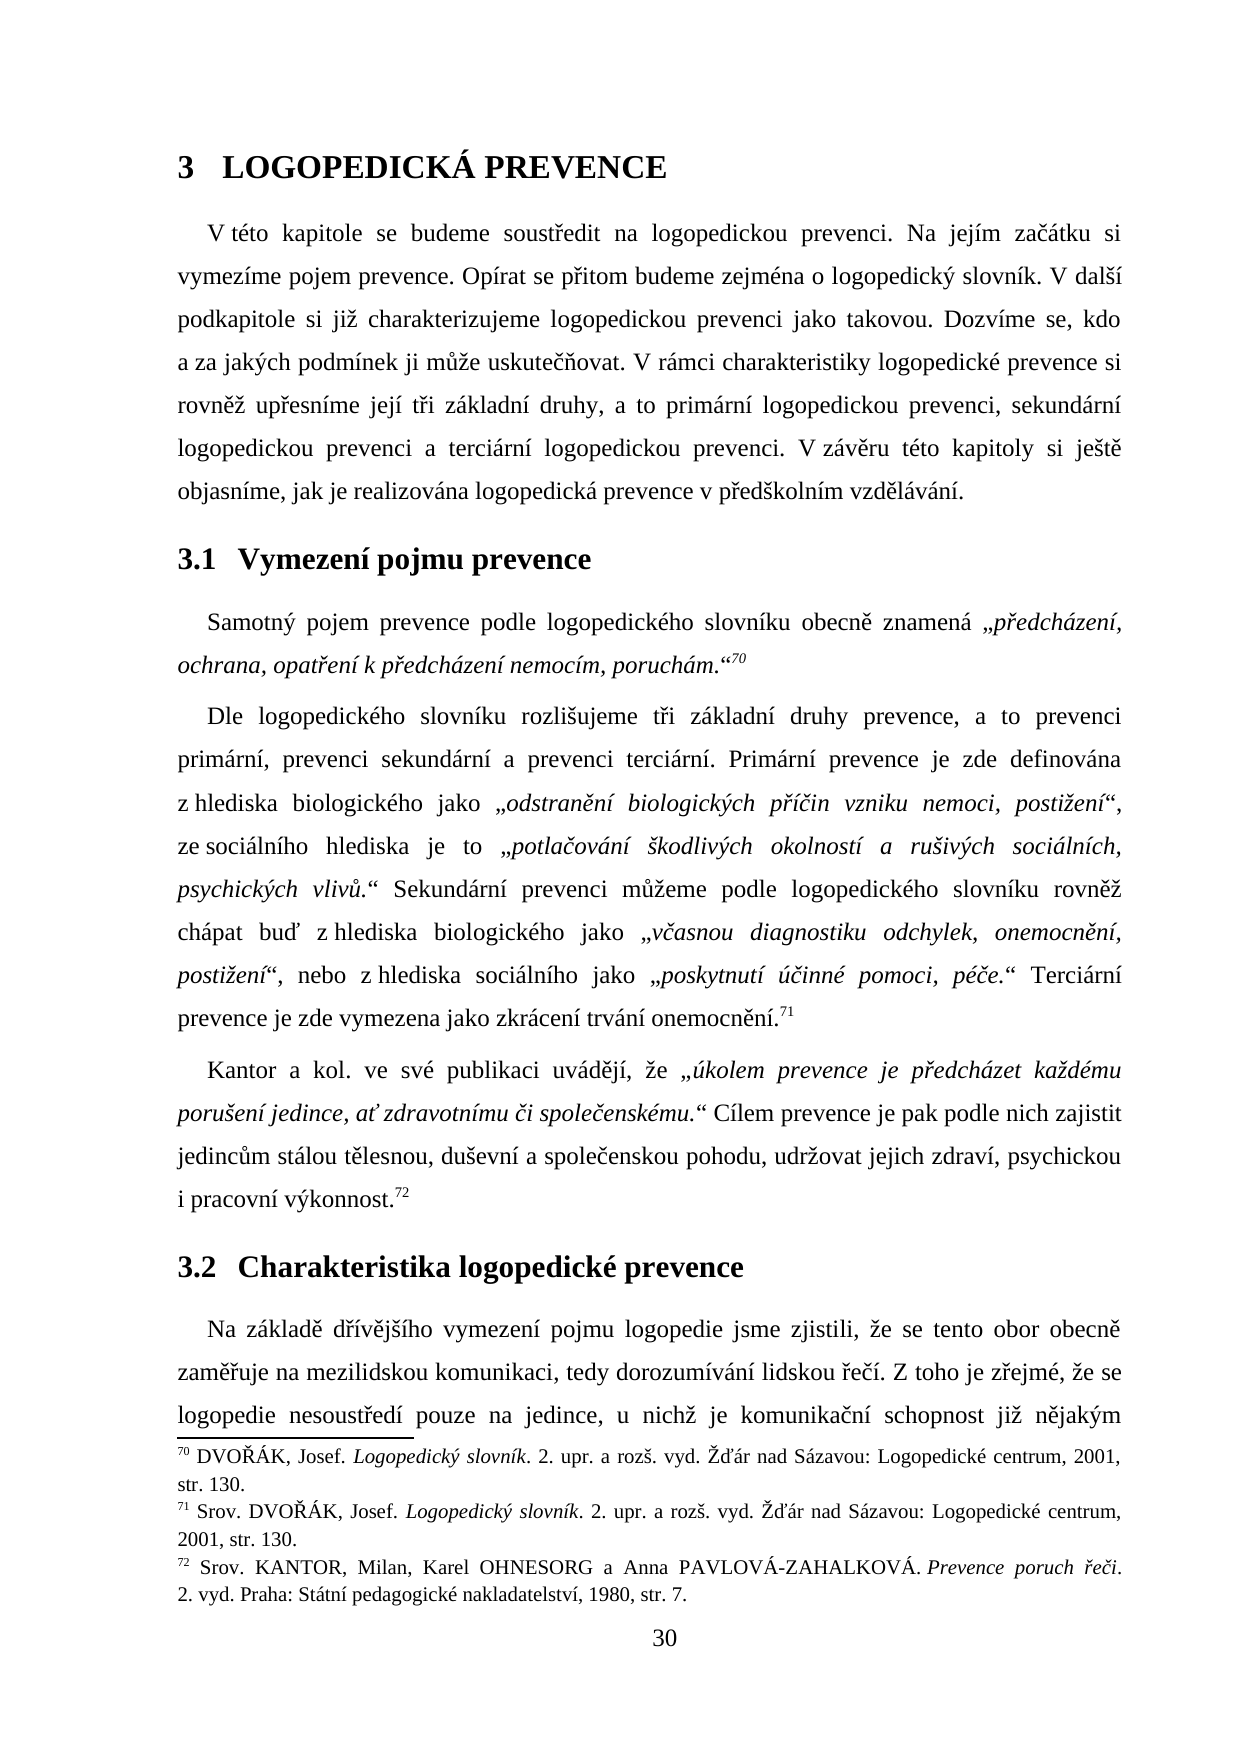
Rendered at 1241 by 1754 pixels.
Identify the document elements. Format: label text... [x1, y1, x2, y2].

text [177, 1314, 1122, 1429]
subtitle Vymezení pojmu prevence [177, 540, 1122, 576]
subtitle LOGOPEDICKÁ PREVENCE [177, 148, 1122, 186]
subtitle Charakteristika logopedické prevence [177, 1248, 1122, 1284]
text Kantor a kol. ve své publikaci uvádějí, že „úkolem prevence je předcházet každému porušení jedince, ať zdravotnímu či společenskému.“ Cílem prevence je pak podle nich zajistit jedincům stálou tělesnou, duševní a společenskou pohodu, udržovat jejich zdraví, psychickou i pracovní výkonnost. [177, 1055, 1122, 1213]
text Samotný pojem prevence podle logopedického slovníku obecně znamená „předcházení, ochrana, opatření k předcházení nemocím, poruchám.“ [177, 607, 1122, 679]
text V této kapitole se budeme soustředit na logopedickou prevenci. Na jejím začátku si vymezíme pojem prevence. Opírat se přitom budeme zejména o logopedický slovník. V další podkapitole si již charakterizujeme logopedickou prevenci jako takovou. Dozvíme se, kdo a za jakých podmínek ji může uskutečňovat. V rámci charakteristiky logopedické prevence si rovněž upřesníme její tři základní druhy, a to primární logopedickou prevenci, sekundární logopedickou prevenci a terciární logopedickou prevenci. V závěru této kapitoly si ještě objasníme, jak je realizována logopedická prevence v předškolním vzdělávání. [177, 218, 1122, 505]
text Dle logopedického slovníku rozlišujeme tři základní druhy prevence, a to prevenci primární, prevenci sekundární a prevenci terciární. Primární prevence je zde definována z hlediska biologického jako „odstranění biologických příčin vzniku nemoci, postižení“, ze sociálního hlediska je to „potlačování škodlivých okolností a rušivých sociálních, psychických vlivů.“ Sekundární prevenci můžeme podle logopedického slovníku rovněž chápat buď z hlediska biologického jako „včasnou diagnostiku odchylek, onemocnění, postižení“, nebo z hlediska sociálního jako „poskytnutí účinné pomoci, péče.“ Terciární prevence je zde vymezena jako zkrácení trvání onemocnění. [177, 701, 1122, 1032]
